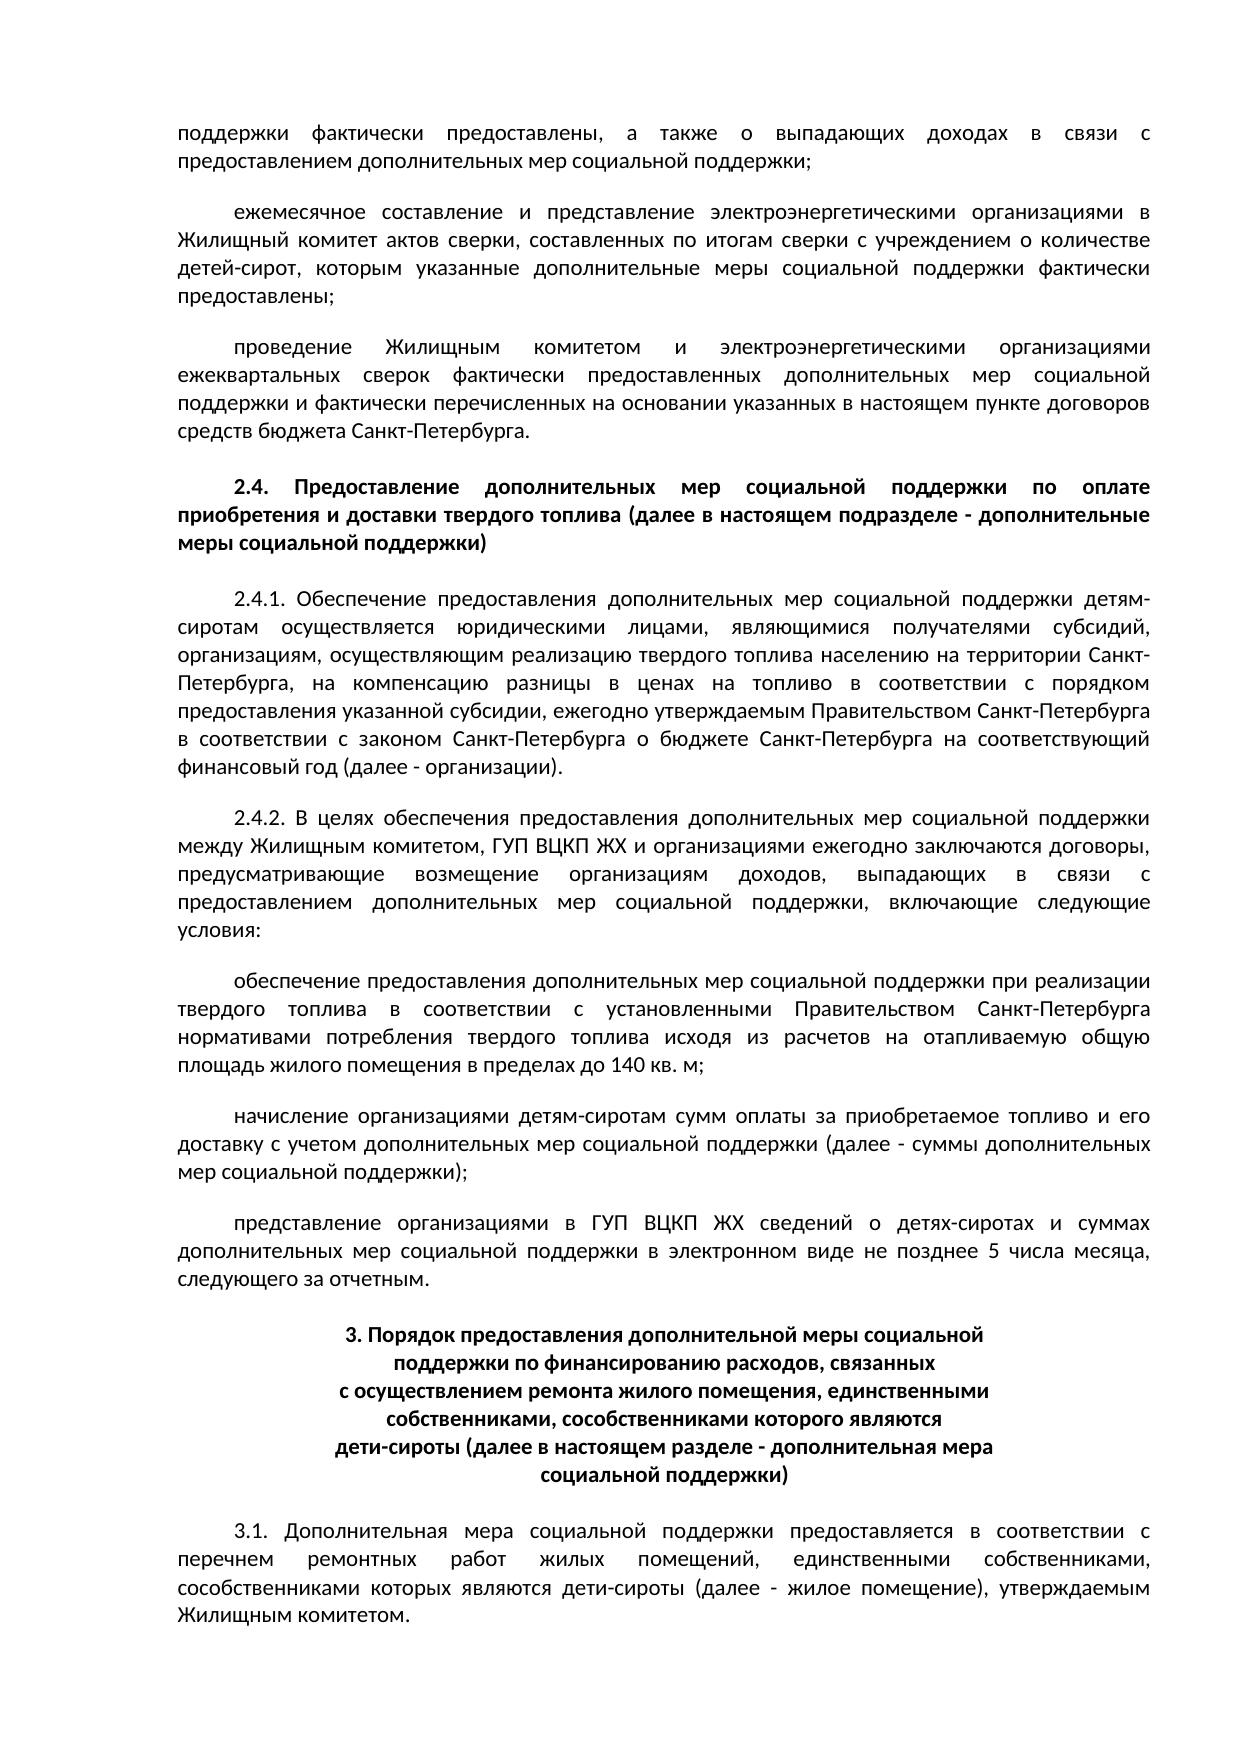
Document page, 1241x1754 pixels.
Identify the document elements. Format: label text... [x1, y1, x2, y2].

text 2.4.2. В целях обеспечения предоставления дополнительных мер социальной поддержки между Жилищным комитетом, ГУП ВЦКП ЖХ и организациями ежегодно заключаются договоры, предусматривающие возмещение организациям доходов, выпадающих в связи с предоставлением дополнительных мер социальной поддержки, включающие следующие условия: [177, 803, 1152, 943]
text 2.4.1. Обеспечение предоставления дополнительных мер социальной поддержки детям-сиротам осуществляется юридическими лицами, являющимися получателями субсидий, организациям, осуществляющим реализацию твердого топлива населению на территории Санкт-Петербурга, на компенсацию разницы в ценах на топливо в соответствии с порядком предоставления указанной субсидии, ежегодно утверждаемым Правительством Санкт-Петербурга в соответствии с законом Санкт-Петербурга о бюджете Санкт-Петербурга на соответствующий финансовый год (далее - организации). [177, 584, 1152, 780]
text представление организациями в ГУП ВЦКП ЖХ сведений о детях-сиротах и суммах дополнительных мер социальной поддержки в электронном виде не позднее 5 числа месяца, следующего за отчетным. [177, 1208, 1152, 1292]
title социальной поддержки) [177, 1461, 1152, 1488]
title поддержки по финансированию расходов, связанных [177, 1348, 1152, 1376]
title собственниками, сособственниками которого являются [177, 1404, 1152, 1432]
title с осуществлением ремонта жилого помещения, единственными [177, 1376, 1152, 1404]
title дети-сироты (далее в настоящем разделе - дополнительная мера [177, 1432, 1152, 1461]
text 3.1. Дополнительная мера социальной поддержки предоставляется в соответствии с перечнем ремонтных работ жилых помещений, единственными собственниками, сособственниками которых являются дети-сироты (далее - жилое помещение), утверждаемым Жилищным комитетом. [177, 1517, 1152, 1629]
title 3. Порядок предоставления дополнительной меры социальной [177, 1320, 1152, 1348]
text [177, 118, 1152, 174]
text обеспечение предоставления дополнительных мер социальной поддержки при реализации твердого топлива в соответствии с установленными Правительством Санкт-Петербурга нормативами потребления твердого топлива исходя из расчетов на отапливаемую общую площадь жилого помещения в пределах до 140 кв. м; [177, 966, 1152, 1078]
text ежемесячное составление и представление электроэнергетическими организациями в Жилищный комитет актов сверки, составленных по итогам сверки с учреждением о количестве детей-сирот, которым указанные дополнительные меры социальной поддержки фактически предоставлены; [177, 197, 1152, 309]
title 2.4. Предоставление дополнительных мер социальной поддержки по оплате приобретения и доставки твердого топлива (далее в настоящем подразделе - дополнительные меры социальной поддержки) [177, 472, 1152, 556]
text проведение Жилищным комитетом и электроэнергетическими организациями ежеквартальных сверок фактически предоставленных дополнительных мер социальной поддержки и фактически перечисленных на основании указанных в настоящем пункте договоров средств бюджета Санкт-Петербурга. [177, 332, 1152, 444]
text начисление организациями детям-сиротам сумм оплаты за приобретаемое топливо и его доставку с учетом дополнительных мер социальной поддержки (далее - суммы дополнительных мер социальной поддержки); [177, 1101, 1152, 1185]
